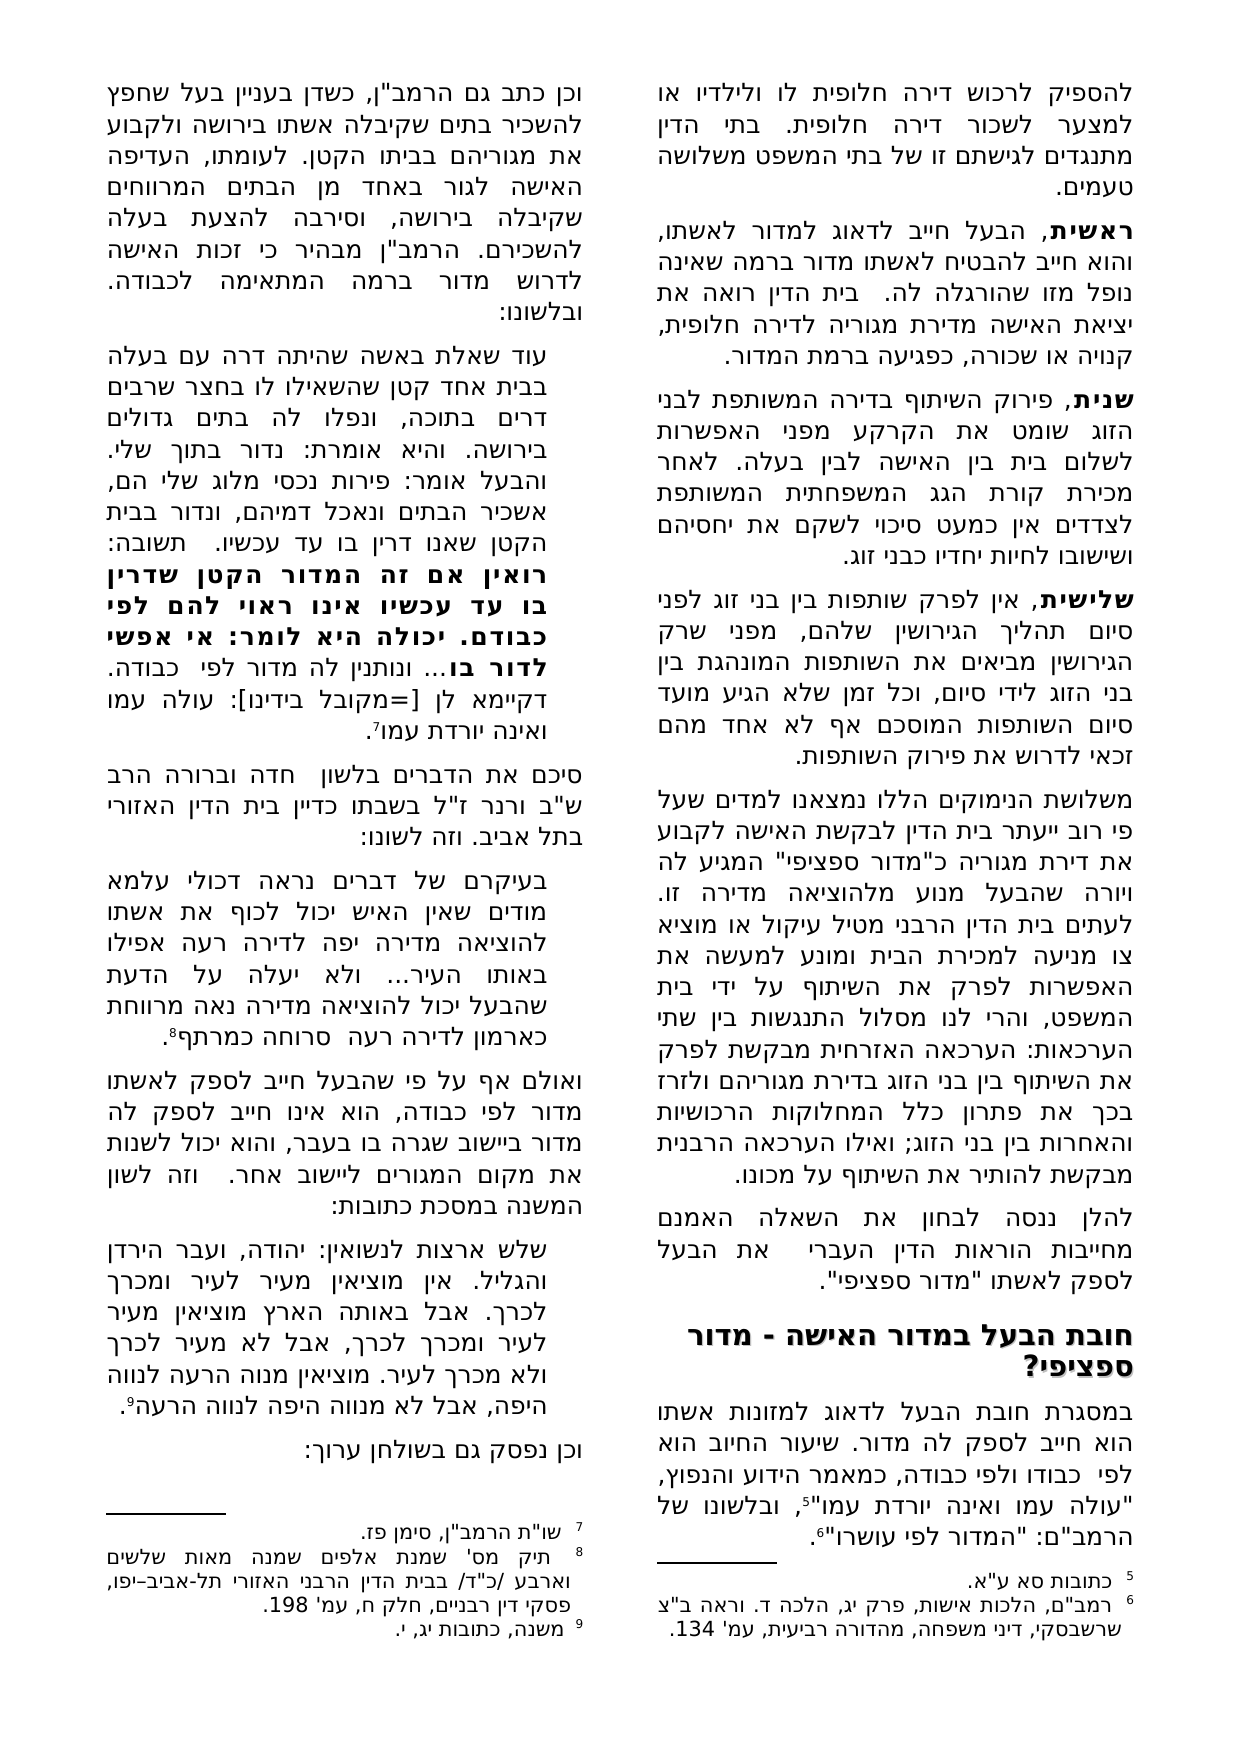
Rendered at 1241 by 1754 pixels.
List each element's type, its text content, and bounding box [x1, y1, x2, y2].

text משלושת הנימוקים הללו נמצאנו למדים שעל פי רוב ייעתר בית הדין לבקשת האישה לקבוע את דירת מגוריה כ"מדור ספציפי" המגיע לה ויורה שהבעל מנוע מלהוציאה מדירה זו. לעתים בית הדין הרבני מטיל עיקול או מוציא צו מניעה למכירת הבית ומונע למעשה את האפשרות לפרק את השיתוף על ידי בית המשפט, והרי לנו מסלול התנגשות בין שתי הערכאות: הערכאה האזרחית מבקשת לפרק את השיתוף בין בני הזוג בדירת מגוריהם ולזרז בכך את פתרון כלל המחלוקות הרכושיות והאחרות בין בני הזוג; ואילו הערכאה הרבנית מבקשת להותיר את השיתוף על מכונו. [657, 783, 1134, 1189]
text שלש ארצות לנשואין: יהודה, ועבר הירדן והגליל. אין מוציאין מעיר לעיר ומכרך לכרך. אבל באותה הארץ מוציאין מעיר לעיר ומכרך לכרך, אבל לא מעיר לכרך ולא מכרך לעיר. מוציאין מנוה הרעה לנווה היפה, אבל לא מנווה היפה לנווה הרעה. [106, 1233, 548, 1421]
text במסגרת חובת הבעל לדאוג למזונות אשתו הוא חייב לספק לה מדור. שיעור החיוב הוא לפי כבודו ולפי כבודה, כמאמר הידוע והנפוץ, "עולה עמו ואינה יורדת עמו", ובלשונו של הרמב"ם: "המדור לפי עושרו". [657, 1396, 1134, 1552]
subtitle חובת הבעל במדור האישה - מדור ספציפי? [657, 1321, 1134, 1383]
text בעיקרם של דברים נראה דכולי עלמא מודים שאין האיש יכול לכוף את אשתו להוציאה מדירה יפה לדירה רעה אפילו באותו העיר... ולא יעלה על הדעת שהבעל יכול להוציאה מדירה נאה מרווחת כארמון לדירה רעה סרוחה כמרתף. [106, 864, 548, 1052]
text ראשית, הבעל חייב לדאוג למדור לאשתו, והוא חייב להבטיח לאשתו מדור ברמה שאינה נופל מזו שהורגלה לה. בית הדין רואה את יציאת האישה מדירת מגוריה לדירה חלופית, קנויה או שכורה, כפגיעה ברמת המדור. [657, 214, 1134, 371]
text סיכם את הדברים בלשון חדה וברורה הרב ש"ב ורנר ז"ל בשבתו כדיין בית הדין האזורי בתל אביב. וזה לשונו: [106, 758, 583, 852]
text וכן נפסק גם בשולחן ערוך: [106, 1433, 583, 1464]
text להלן ננסה לבחון את השאלה האמנם מחייבות הוראות הדין העברי את הבעל לספק לאשתו "מדור ספציפי". [657, 1202, 1134, 1296]
text שלישית, אין לפרק שותפות בין בני זוג לפני סיום תהליך הגירושין שלהם, מפני שרק הגירושין מביאים את השותפות המונהגת בין בני הזוג לידי סיום, וכל זמן שלא הגיע מועד סיום השותפות המוסכם אף לא אחד מהם זכאי לדרוש את פירוק השותפות. [657, 583, 1134, 771]
text שנית, פירוק השיתוף בדירה המשותפת לבני הזוג שומט את הקרקע מפני האפשרות לשלום בית בין האישה לבין בעלה. לאחר מכירת קורת הגג המשפחתית המשותפת לצדדים אין כמעט סיכוי לשקם את יחסיהם ושישובו לחיות יחדיו כבני זוג. [657, 383, 1134, 571]
text ואולם אף על פי שהבעל חייב לספק לאשתו מדור לפי כבודה, הוא אינו חייב לספק לה מדור ביישוב שגרה בו בעבר, והוא יכול לשנות את מקום המגורים ליישוב אחר. וזה לשון המשנה במסכת כתובות: [106, 1064, 583, 1221]
text עוד שאלת באשה שהיתה דרה עם בעלה בבית אחד קטן שהשאילו לו בחצר שרבים דרים בתוכה, ונפלו לה בתים גדולים בירושה. והיא אומרת: נדור בתוך שלי. והבעל אומר: פירות נכסי מלוג שלי הם, אשכיר הבתים ונאכל דמיהם, ונדור בבית הקטן שאנו דרין בו עד עכשיו. תשובה: רואין אם זה המדור הקטן שדרין בו עד עכשיו אינו ראוי להם לפי כבודם. יכולה היא לומר: אי אפשי לדור בו... ונותנין לה מדור לפי כבודה. דקיימא לן [=מקובל בידינו]: עולה עמו ואינה יורדת עמו. [106, 339, 548, 746]
text וכן כתב גם הרמב"ן, כשדן בעניין בעל שחפץ להשכיר בתים שקיבלה אשתו בירושה ולקבוע את מגוריהם בביתו הקטן. לעומתו, העדיפה האישה לגור באחד מן הבתים המרווחים שקיבלה בירושה, וסירבה להצעת בעלה להשכירם. הרמב"ן מבהיר כי זכות האישה לדרוש מדור ברמה המתאימה לכבודה. ובלשונו: [106, 77, 583, 327]
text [657, 77, 1134, 202]
